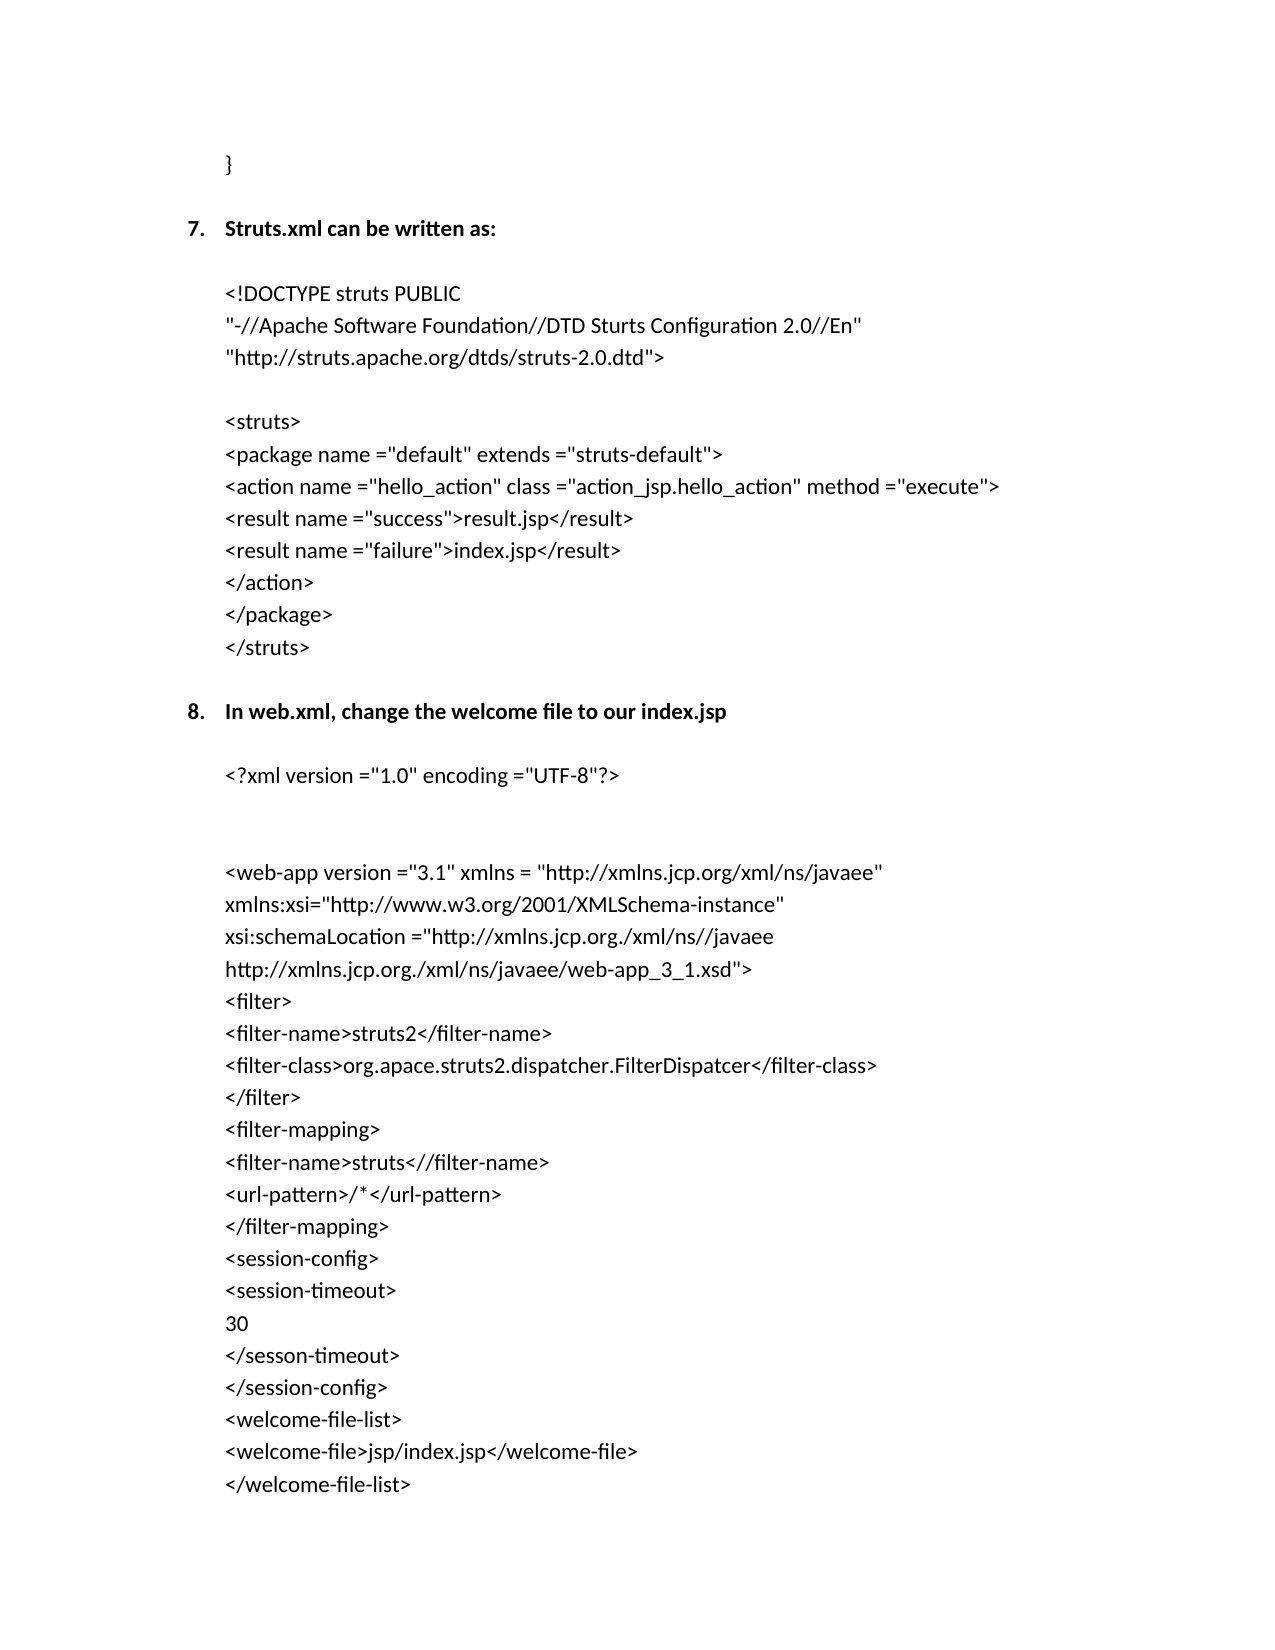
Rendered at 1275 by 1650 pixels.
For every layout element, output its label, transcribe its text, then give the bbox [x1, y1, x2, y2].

list <welcome-file>jsp/index.jsp</welcome-file> [225, 1437, 1125, 1466]
list <result name ="success">result.jsp</result> [225, 504, 1125, 532]
list </struts> [225, 633, 1125, 661]
list In web.xml, change the welcome file to our index.jsp [187, 697, 1125, 725]
list <?xml version ="1.0" encoding ="UTF-8"?> [225, 762, 1125, 789]
list "-//Apache Software Foundation//DTD Sturts Configuration 2.0//En" [225, 311, 1125, 339]
list </package> [225, 601, 1125, 629]
list </filter> [225, 1083, 1125, 1111]
list </session-config> [225, 1373, 1125, 1401]
list <!DOCTYPE struts PUBLIC [225, 279, 1125, 307]
list </welcome-file-list> [225, 1470, 1125, 1498]
list <filter-mapping> [225, 1116, 1125, 1144]
list Struts.xml can be written as: [187, 214, 1125, 242]
list <filter-name>struts<//filter-name> [225, 1148, 1125, 1176]
list <filter-class>org.apace.struts2.dispatcher.FilterDispatcer</filter-class> [225, 1051, 1125, 1079]
list </filter-mapping> [225, 1212, 1125, 1240]
list <session-config> [225, 1244, 1125, 1272]
list <session-timeout> [225, 1277, 1125, 1304]
list <result name ="failure">index.jsp</result> [225, 536, 1125, 564]
list <action name ="hello_action" class ="action_jsp.hello_action" method ="execute"> [225, 472, 1125, 500]
list } [225, 150, 1125, 178]
list "http://struts.apache.org/dtds/struts-2.0.dtd"> [225, 343, 1125, 371]
list </action> [225, 568, 1125, 596]
list <welcome-file-list> [225, 1405, 1125, 1433]
list 30 [225, 1309, 1125, 1337]
list <filter-name>struts2</filter-name> [225, 1019, 1125, 1047]
list <struts> [225, 407, 1125, 436]
list <package name ="default" extends ="struts-default"> [225, 440, 1125, 468]
list xsi:schemaLocation ="http://xmlns.jcp.org./xml/ns//javaee http://xmlns.jcp.org./xml/ns/javaee/web-app_3_1.xsd"> [225, 922, 1125, 983]
list <filter> [225, 987, 1125, 1015]
list <web-app version ="3.1" xmlns = "http://xmlns.jcp.org/xml/ns/javaee" xmlns:xsi="http://www.w3.org/2001/XMLSchema-instance" [225, 858, 1125, 918]
list <url-pattern>/*</url-pattern> [225, 1180, 1125, 1208]
list </sesson-timeout> [225, 1341, 1125, 1369]
